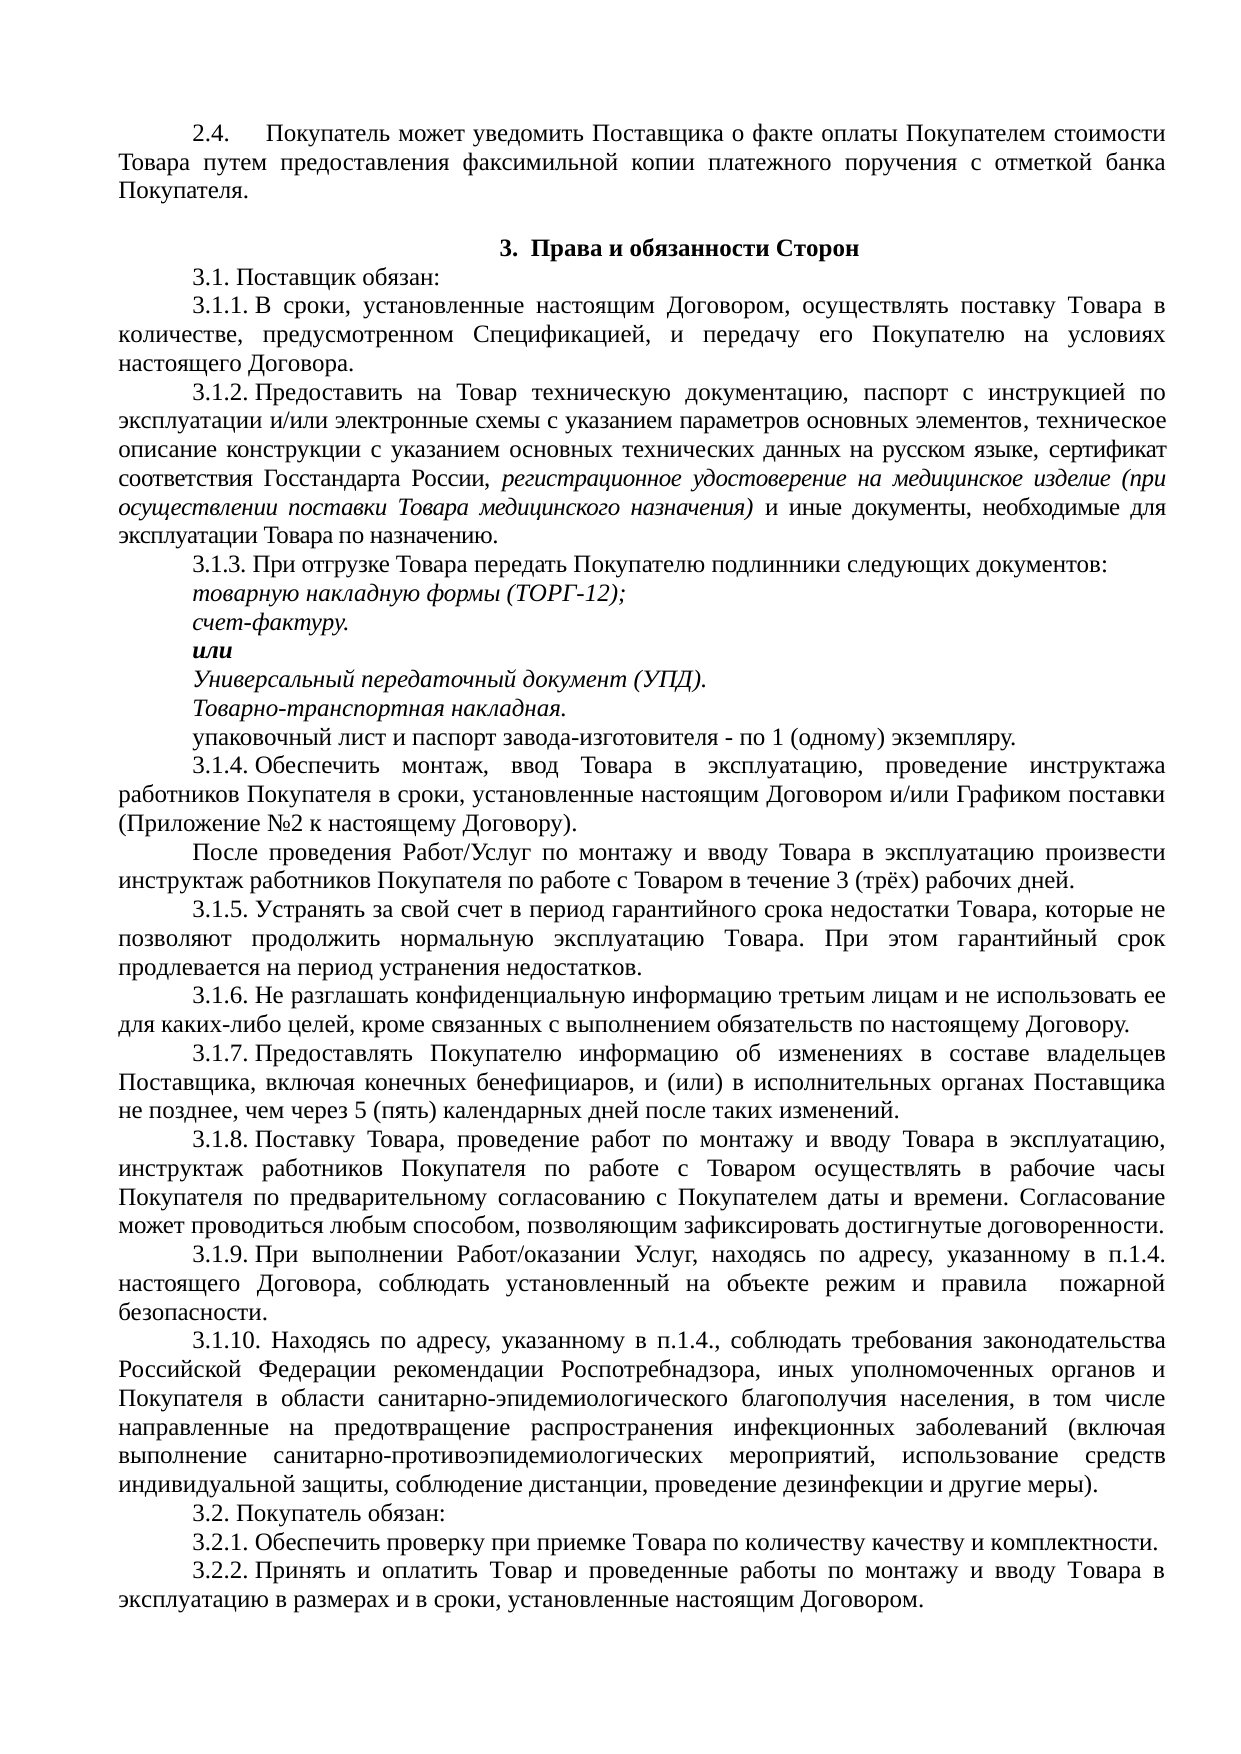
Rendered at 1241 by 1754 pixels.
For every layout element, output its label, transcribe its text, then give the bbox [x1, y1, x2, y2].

text 3.1.5. Устранять за свой счет в период гарантийного срока недостатки Товара, которые не позволяют продолжить нормальную эксплуатацию Товара. При этом гарантийный срок продлевается на период устранения недостатков. [118, 894, 1167, 981]
text 3.1.1. В сроки, установленные настоящим Договором, осуществлять поставку Товара в количестве, предусмотренном Спецификацией, и передачу его Покупателю на условиях настоящего Договора. [118, 291, 1167, 377]
text 3.1. Поставщик обязан: [118, 262, 1167, 291]
text 3.1.4. Обеспечить монтаж, ввод Товара в эксплуатацию, проведение инструктажа работников Покупателя в сроки, установленные настоящим Договором и/или Графиком поставки (Приложение №2 к настоящему Договору). [118, 751, 1167, 837]
text 3.2.2. Принять и оплатить Товар и проведенные работы по монтажу и вводу Товара в эксплуатацию в размерах и в сроки, установленные настоящим Договором. [118, 1556, 1167, 1613]
text 3.1.8. Поставку Товара, проведение работ по монтажу и вводу Товара в эксплуатацию, инструктаж работников Покупателя по работе с Товаром осуществлять в рабочие часы Покупателя по предварительному согласованию с Покупателем даты и времени. Согласование может проводиться любым способом, позволяющим зафиксировать достигнутые договоренности. [118, 1124, 1167, 1239]
text 3.1.7. Предоставлять Покупателю информацию об изменениях в составе владельцев Поставщика, включая конечных бенефициаров, и (или) в исполнительных органах Поставщика не позднее, чем через 5 (пять) календарных дней после таких изменений. [118, 1038, 1167, 1124]
text 3.1.10. Находясь по адресу, указанному в п.1.4., соблюдать требования законодательства Российской Федерации рекомендации Роспотребнадзора, иных уполномоченных органов и Покупателя в области санитарно-эпидемиологического благополучия населения, в том числе направленные на предотвращение распространения инфекционных заболеваний (включая выполнение санитарно-противоэпидемиологических мероприятий, использование средств индивидуальной защиты, соблюдение дистанции, проведение дезинфекции и другие меры). [118, 1326, 1167, 1498]
text Универсальный передаточный документ (УПД). [118, 664, 1167, 693]
text 3.2.1. Обеспечить проверку при приемке Товара по количеству качеству и комплектности. [118, 1527, 1167, 1556]
list Покупатель может уведомить Поставщика о факте оплаты Покупателем стоимости Товара путем предоставления факсимильной копии платежного поручения с отметкой банка Покупателя. [118, 118, 1167, 204]
text 3.1.9. При выполнении Работ/оказании Услуг, находясь по адресу, указанному в п.1.4. настоящего Договора, соблюдать установленный на объекте режим и правила пожарной безопасности. [118, 1239, 1167, 1326]
text После проведения Работ/Услуг по монтажу и вводу Товара в эксплуатацию произвести инструктаж работников Покупателя по работе с Товаром в течение 3 (трёх) рабочих дней. [118, 837, 1167, 894]
text или [118, 636, 1167, 664]
text 3.2. Покупатель обязан: [118, 1498, 1167, 1527]
text 3.1.3. При отгрузке Товара передать Покупателю подлинники следующих документов: [118, 549, 1167, 578]
text товарную накладную формы (ТОРГ-12); [118, 578, 1167, 607]
text 3.1.6. Не разглашать конфиденциальную информацию третьим лицам и не использовать ее для каких-либо целей, кроме связанных с выполнением обязательств по настоящему Договору. [118, 981, 1167, 1038]
text счет-фактуру. [118, 607, 1167, 636]
text упаковочный лист и паспорт завода-изготовителя - по 1 (одному) экземпляру. [118, 722, 1167, 751]
text 3. Права и обязанности Сторон [118, 233, 1167, 262]
text Товарно-транспортная накладная. [118, 693, 1167, 722]
text 3.1.2. Предоставить на Товар техническую документацию, паспорт с инструкцией по эксплуатации и/или электронные схемы с указанием параметров основных элементов, техническое описание конструкции с указанием основных технических данных на русском языке, сертификат соответствия Госстандарта России, регистрационное удостоверение на медицинское изделие (при осуществлении поставки Товара медицинского назначения) и иные документы, необходимые для эксплуатации Товара по назначению. [118, 377, 1167, 549]
